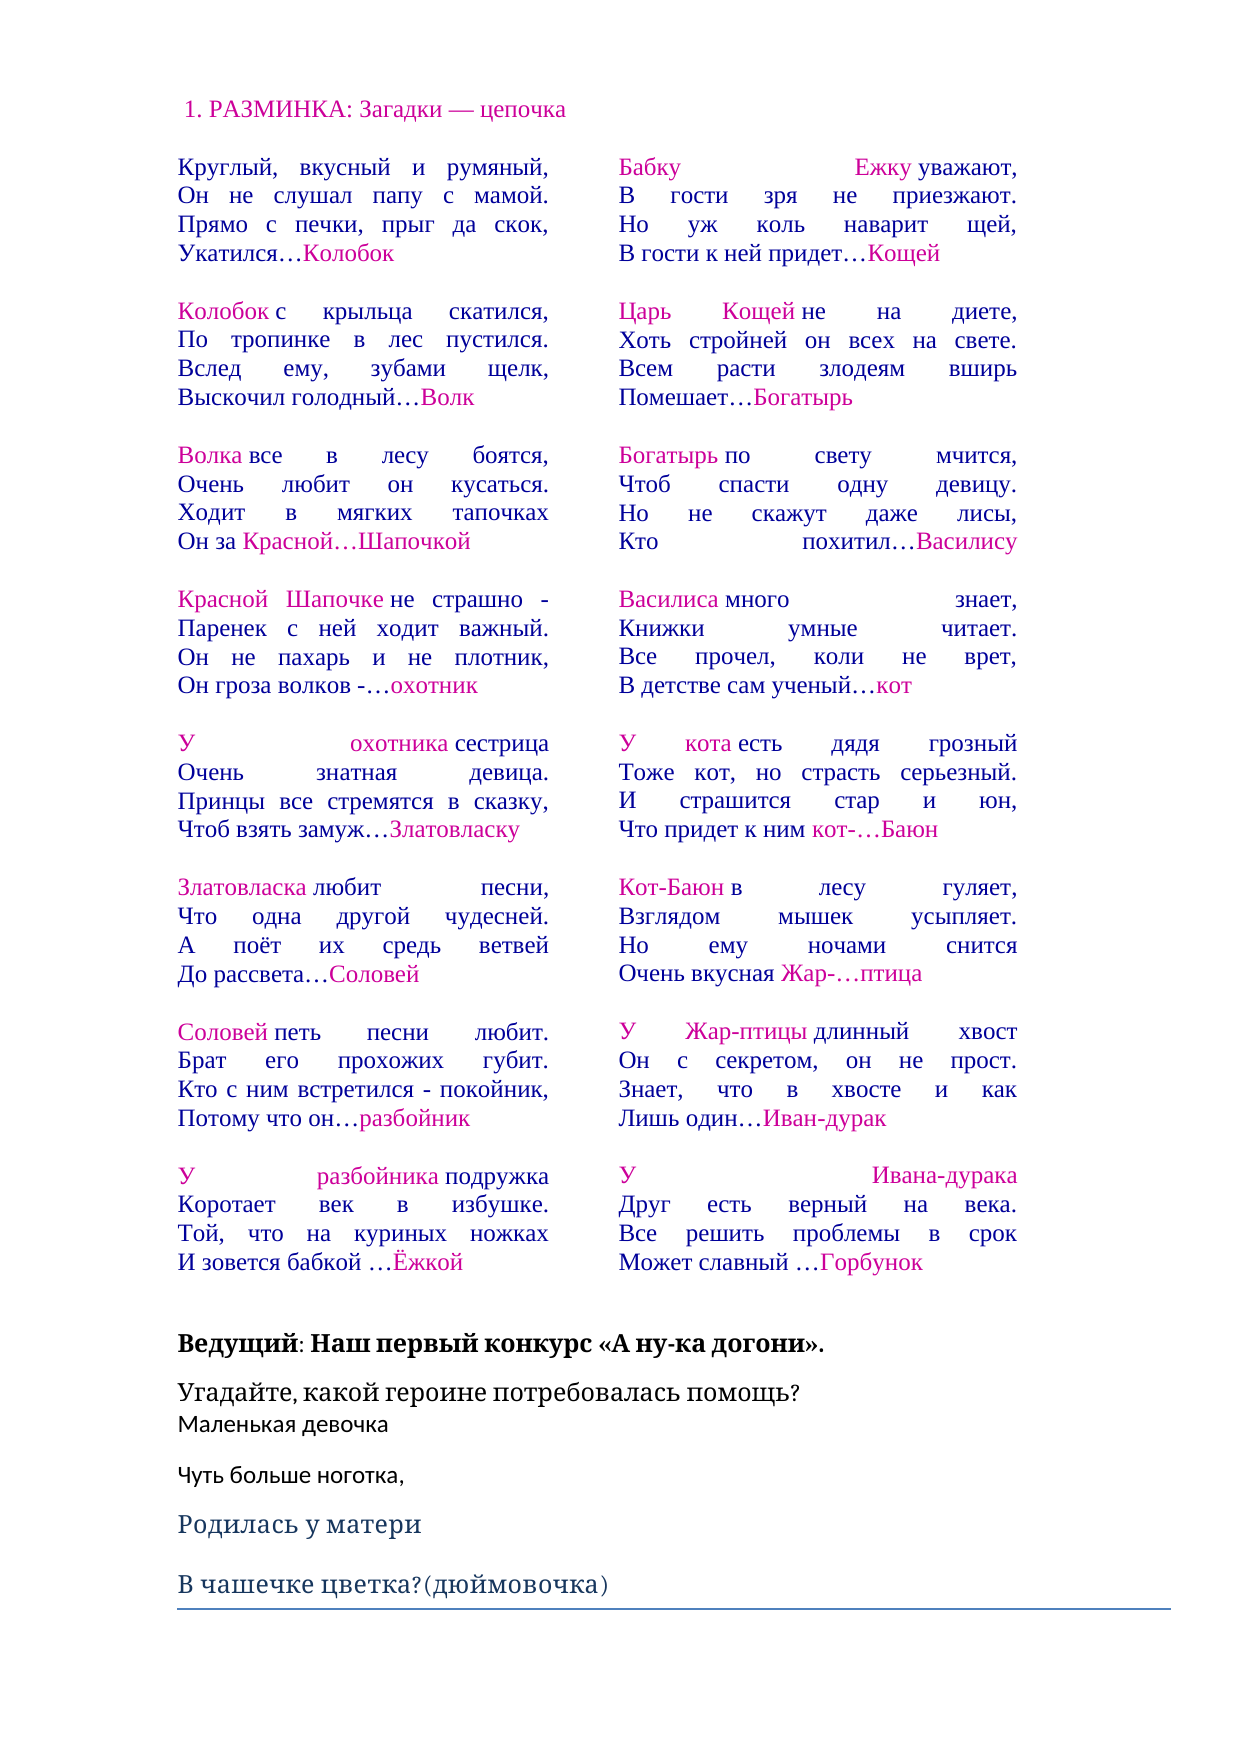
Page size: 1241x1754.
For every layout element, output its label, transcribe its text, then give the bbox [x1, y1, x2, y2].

table_header Круглый, вкусный и румяный, Он не слушал папу с мамой. Прямо с печки, прыг да скок, Укатился…Колобок Колобок с крыльца скатился, По тропинке в лес пустился. Вслед ему, зубами щелк, Выскочил голодный…Волк Волка все в лесу боятся, Очень любит он кусаться. Ходит в мягких тапочках Он за Красной…Шапочкой Красной Шапочке не страшно - Паренек с ней ходит важный. Он не пахарь и не плотник, Он гроза волков -…охотник У охотника сестрица Очень знатная девица. Принцы все стремятся в сказку, Чтоб взять замуж…Златовласку Златовласка любит песни, Что одна другой чудесней. А поёт их средь ветвей До рассвета…Соловей Соловей петь песни любит. Брат его прохожих губит. Кто с ним встретился - покойник, Потому что он…разбойник У разбойника подружка Коротает век в избушке. Той, что на куриных ножках И зовется бабкой …Ёжкой [178, 152, 618, 1276]
text Чуть больше ноготка, [177, 1459, 1171, 1490]
text Ведущий: Наш первый конкурс «А ну-ка догони». [177, 1329, 1171, 1358]
table_header Бабку Ежку уважают, В гости зря не приезжают. Но уж коль наварит щей, В гости к ней придет…Кощей Царь Кощей не на диете, Хоть стройней он всех на свете. Всем расти злодеям вширь Помешает…Богатырь Богатырь по свету мчится, Чтоб спасти одну девицу. Но не скажут даже лисы, Кто похитил…Василису Василиса много знает, Книжки умные читает. Все прочел, коли не врет, В детстве сам ученый…кот У кота есть дядя грозный Тоже кот, но страсть серьезный. И страшится стар и юн, Что придет к ним кот-…Баюн Кот-Баюн в лесу гуляет, Взглядом мышек усыпляет. Но ему ночами снится Очень вкусная Жар-…птица У Жар-птицы длинный хвост Он с секретом, он не прост. Знает, что в хвосте и как Лишь один…Иван-дурак У Ивана-дурака Друг есть верный на века. Все решить проблемы в срок Может славный …Горбунок [618, 152, 1087, 1276]
title Родилась у матери [177, 1511, 1171, 1539]
text 1. РАЗМИНКА: Загадки — цепочка [177, 94, 1171, 122]
title В чашечке цветка?(дюймовочка) [177, 1571, 1171, 1608]
text Угадайте, какой героине потребовалась помощь? Маленькая девочка [177, 1379, 1171, 1438]
